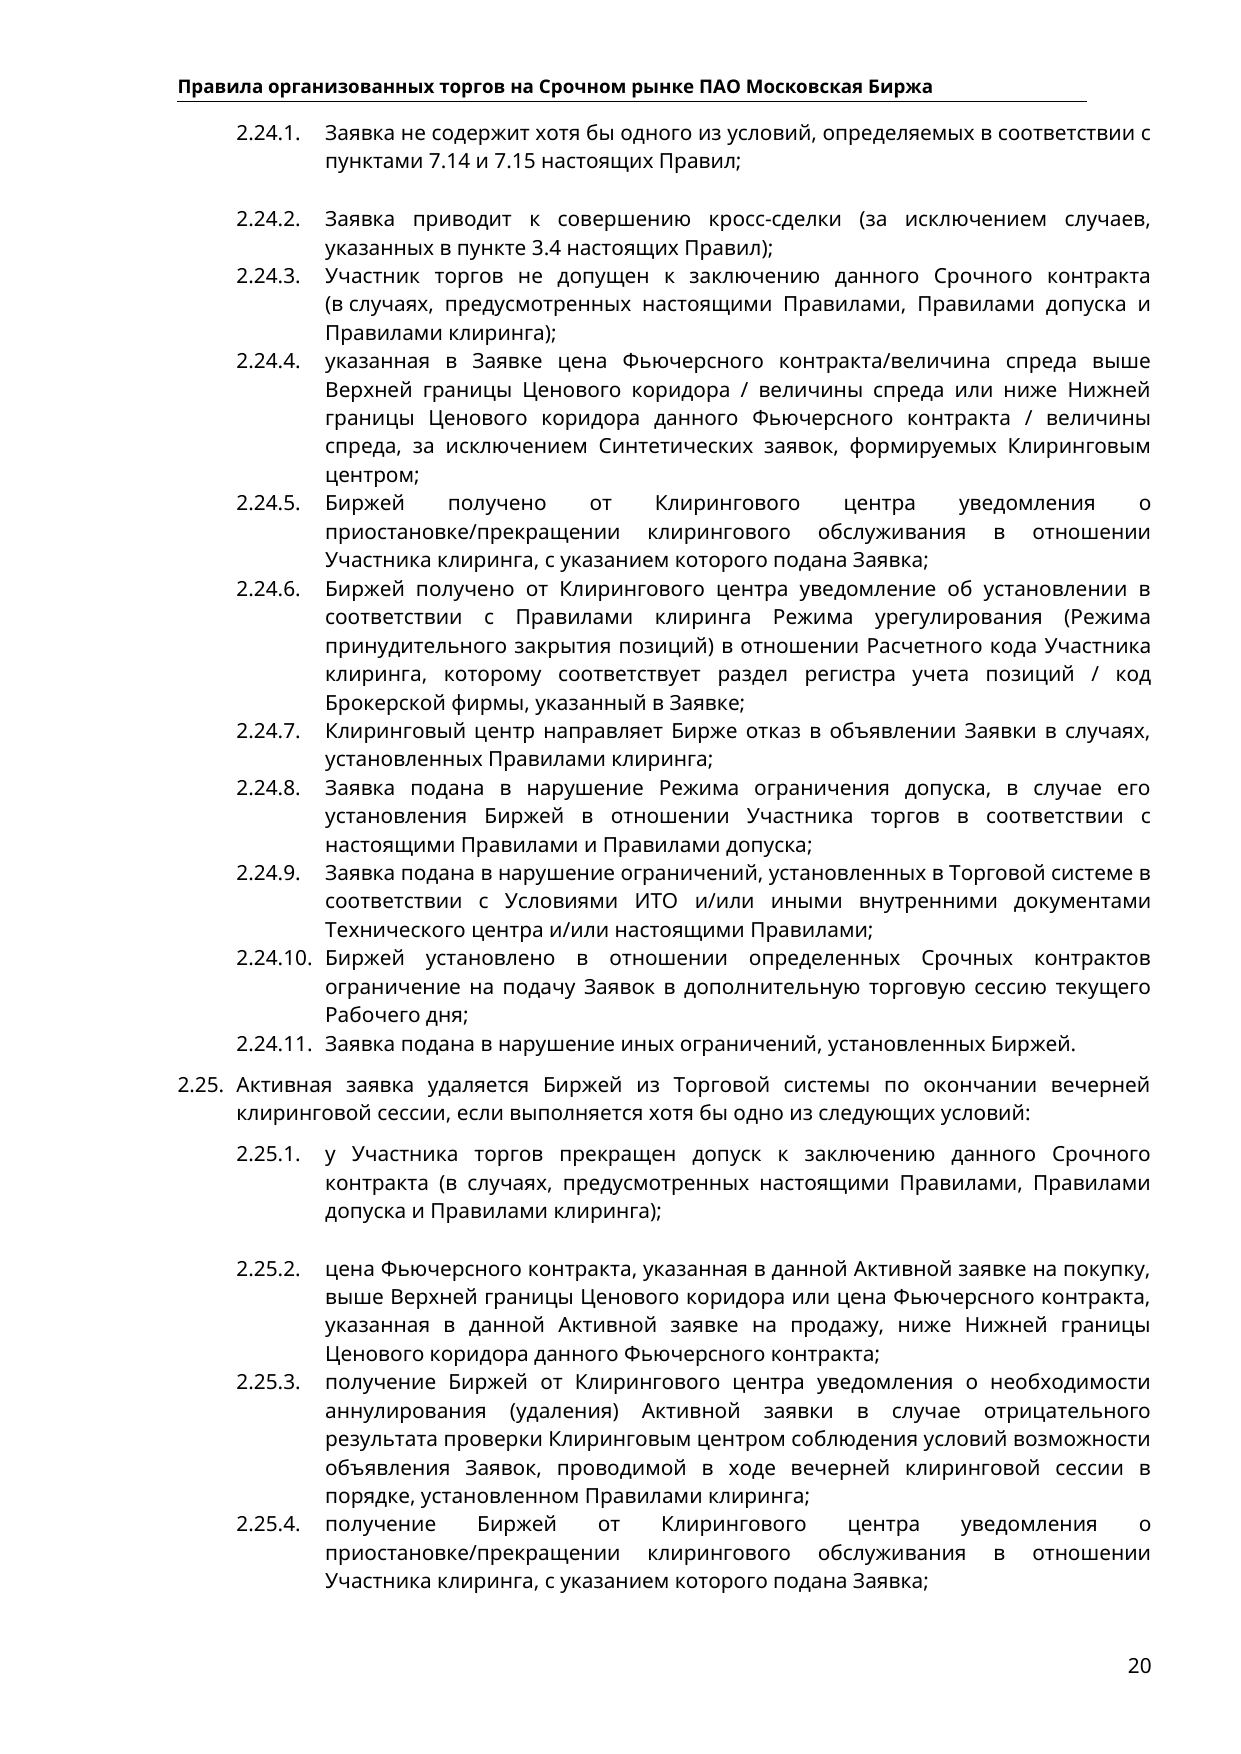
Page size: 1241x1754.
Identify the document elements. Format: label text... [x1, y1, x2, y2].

list цена Фьючерсного контракта, указанная в данной Активной заявке на покупку, выше Верхней границы Ценового коридора или цена Фьючерсного контракта, указанная в данной Активной заявке на продажу, ниже Нижней границы Ценового коридора данного Фьючерсного контракта; [236, 1254, 1152, 1367]
list получение Биржей от Клирингового центра уведомления о необходимости аннулирования (удаления) Активной заявки в случае отрицательного результата проверки Клиринговым центром соблюдения условий возможности объявления Заявок, проводимой в ходе вечерней клиринговой сессии в порядке, установленном Правилами клиринга; [236, 1367, 1152, 1509]
text Активная заявка удаляется Биржей из Торговой системы по окончании вечерней клиринговой сессии, если выполняется хотя бы одно из следующих условий: [177, 1070, 1152, 1127]
list у Участника торгов прекращен допуск к заключению данного Срочного контракта (в случаях, предусмотренных настоящими Правилами, Правилами допуска и Правилами клиринга); [236, 1139, 1152, 1224]
list Клиринговый центр направляет Бирже отказ в объявлении Заявки в случаях, установленных Правилами клиринга; [236, 716, 1152, 773]
list Биржей получено от Клирингового центра уведомление об установлении в соответствии с Правилами клиринга Режима урегулирования (Режима принудительного закрытия позиций) в отношении Расчетного кода Участника клиринга, которому соответствует раздел регистра учета позиций / код Брокерской фирмы, указанный в Заявке; [236, 574, 1152, 716]
list Заявка подана в нарушение иных ограничений, установленных Биржей. [236, 1029, 1152, 1057]
list Заявка подана в нарушение Режима ограничения допуска, в случае его установления Биржей в отношении Участника торгов в соответствии с настоящими Правилами и Правилами допуска; [236, 773, 1152, 858]
list Биржей получено от Клирингового центра уведомления о приостановке/прекращении клирингового обслуживания в отношении Участника клиринга, с указанием которого подана Заявка; [236, 488, 1152, 574]
list получение Биржей от Клирингового центра уведомления о приостановке/прекращении клирингового обслуживания в отношении Участника клиринга, с указанием которого подана Заявка; [236, 1509, 1152, 1595]
list Заявка не содержит хотя бы одного из условий, определяемых в соответствии с пунктами 7.14 и 7.15 настоящих Правил; [236, 118, 1152, 175]
list Заявка подана в нарушение ограничений, установленных в Торговой системе в соответствии с Условиями ИТО и/или иными внутренними документами Технического центра и/или настоящими Правилами; [236, 858, 1152, 943]
list Биржей установлено в отношении определенных Срочных контрактов ограничение на подачу Заявок в дополнительную торговую сессию текущего Рабочего дня; [236, 943, 1152, 1029]
list Участник торгов не допущен к заключению данного Срочного контракта (в случаях, предусмотренных настоящими Правилами, Правилами допуска и Правилами клиринга); [236, 261, 1152, 346]
list Заявка приводит к совершению кросс-сделки (за исключением случаев, указанных в пункте 3.4 настоящих Правил); [236, 204, 1152, 261]
list указанная в Заявке цена Фьючерсного контракта/величина спреда выше Верхней границы Ценового коридора / величины спреда или ниже Нижней границы Ценового коридора данного Фьючерсного контракта / величины спреда, за исключением Синтетических заявок, формируемых Клиринговым центром; [236, 346, 1152, 488]
